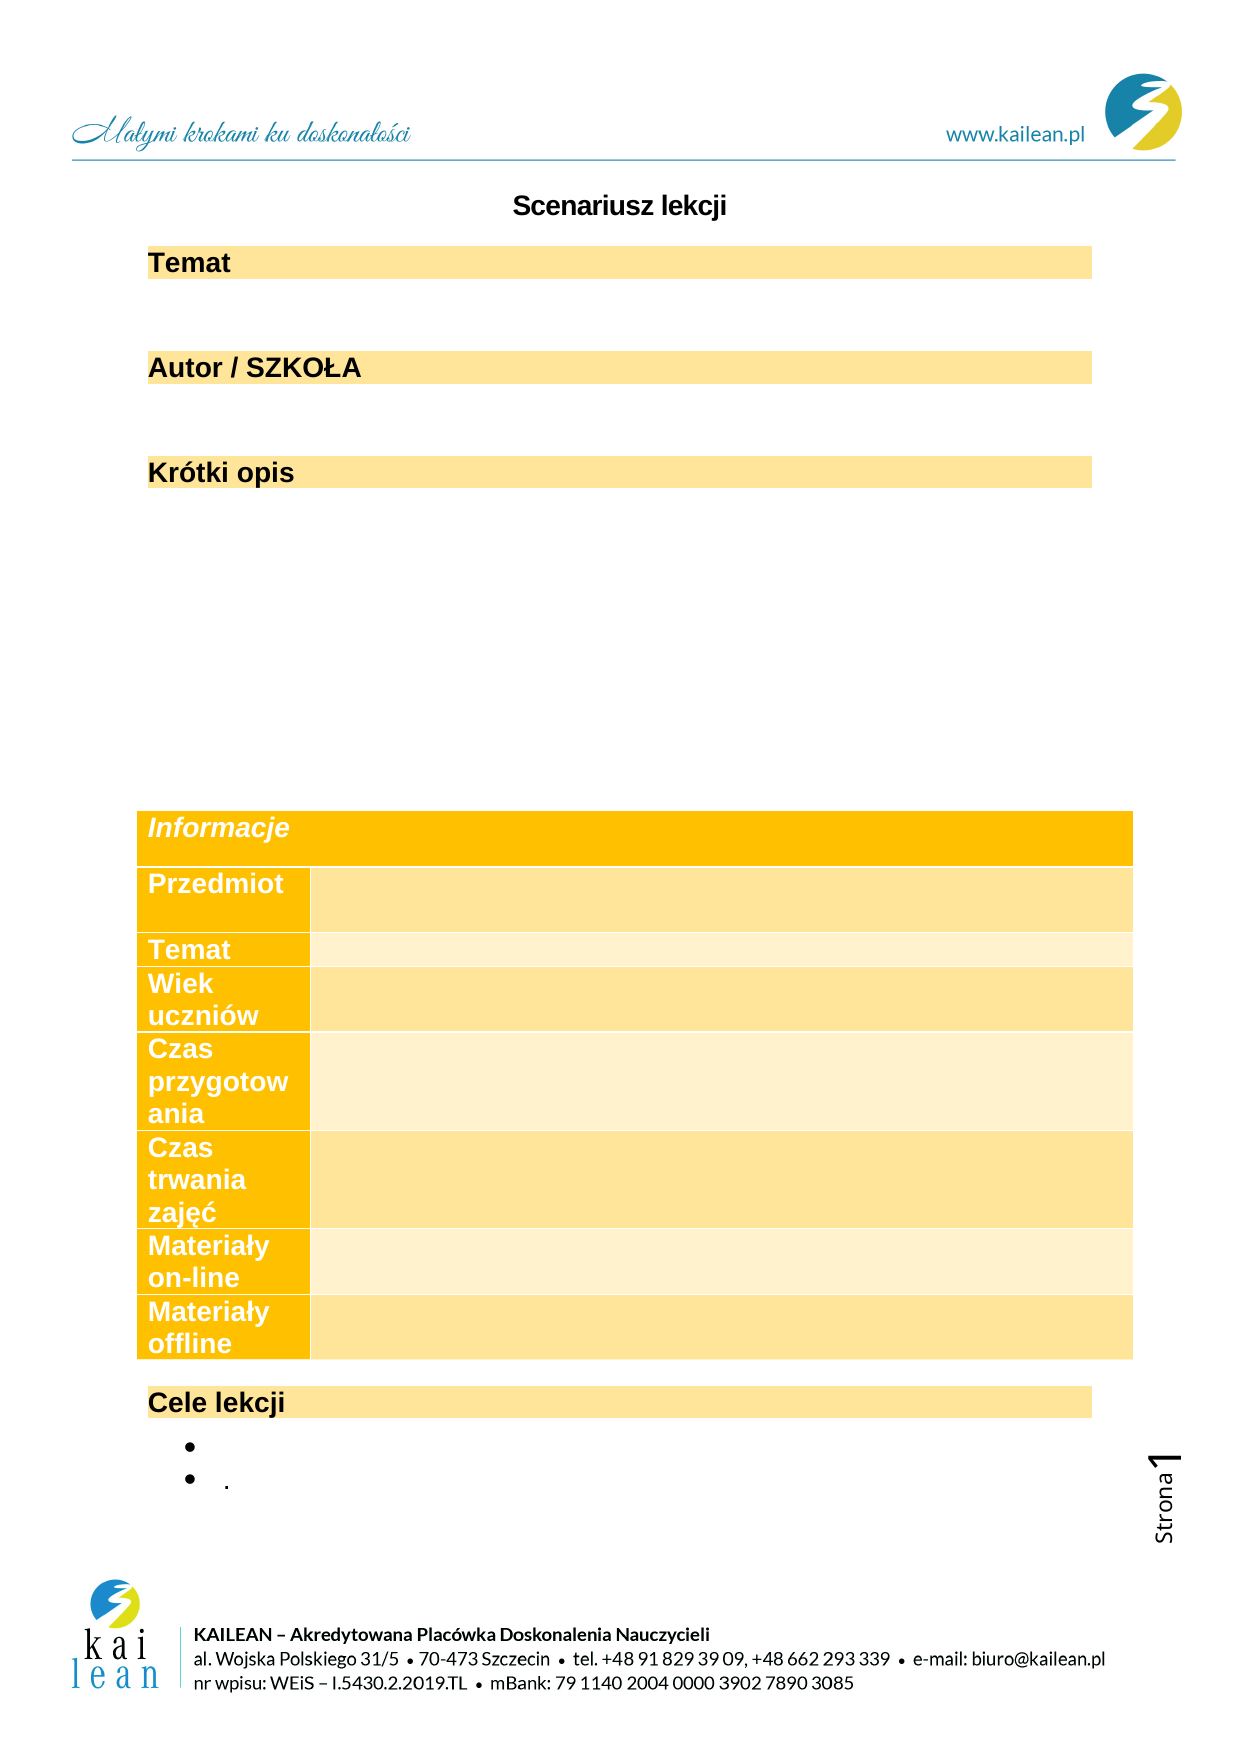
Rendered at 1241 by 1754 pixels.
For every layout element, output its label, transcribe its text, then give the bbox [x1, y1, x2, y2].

table_cell Materiały offline [137, 1295, 310, 1359]
table_cell [311, 933, 1133, 966]
text Krótki opis [148, 456, 1092, 488]
table_cell [311, 1131, 1133, 1228]
table_cell Przedmiot [137, 868, 310, 932]
table_cell [311, 967, 1133, 1031]
table_cell Materiały on-line [137, 1229, 310, 1294]
table_cell [311, 1033, 1133, 1130]
list . [185, 1463, 1092, 1496]
table_cell Temat [137, 933, 310, 966]
picture [0, 0, 1241, 189]
table_cell Czas trwania zajęć [137, 1131, 310, 1228]
text Temat [148, 246, 1092, 279]
picture [0, 1559, 1241, 1754]
text Scenariusz lekcji [148, 189, 1092, 221]
text Autor / SZKOŁA [148, 351, 1092, 384]
table_cell Czas przygotowania [137, 1033, 310, 1130]
table_cell Wiek uczniów [137, 967, 310, 1031]
text Cele lekcji [148, 1386, 1092, 1418]
table_header Informacje [137, 811, 1133, 866]
table_cell [311, 868, 1133, 932]
table_cell [311, 1295, 1133, 1359]
table_cell [311, 1229, 1133, 1294]
